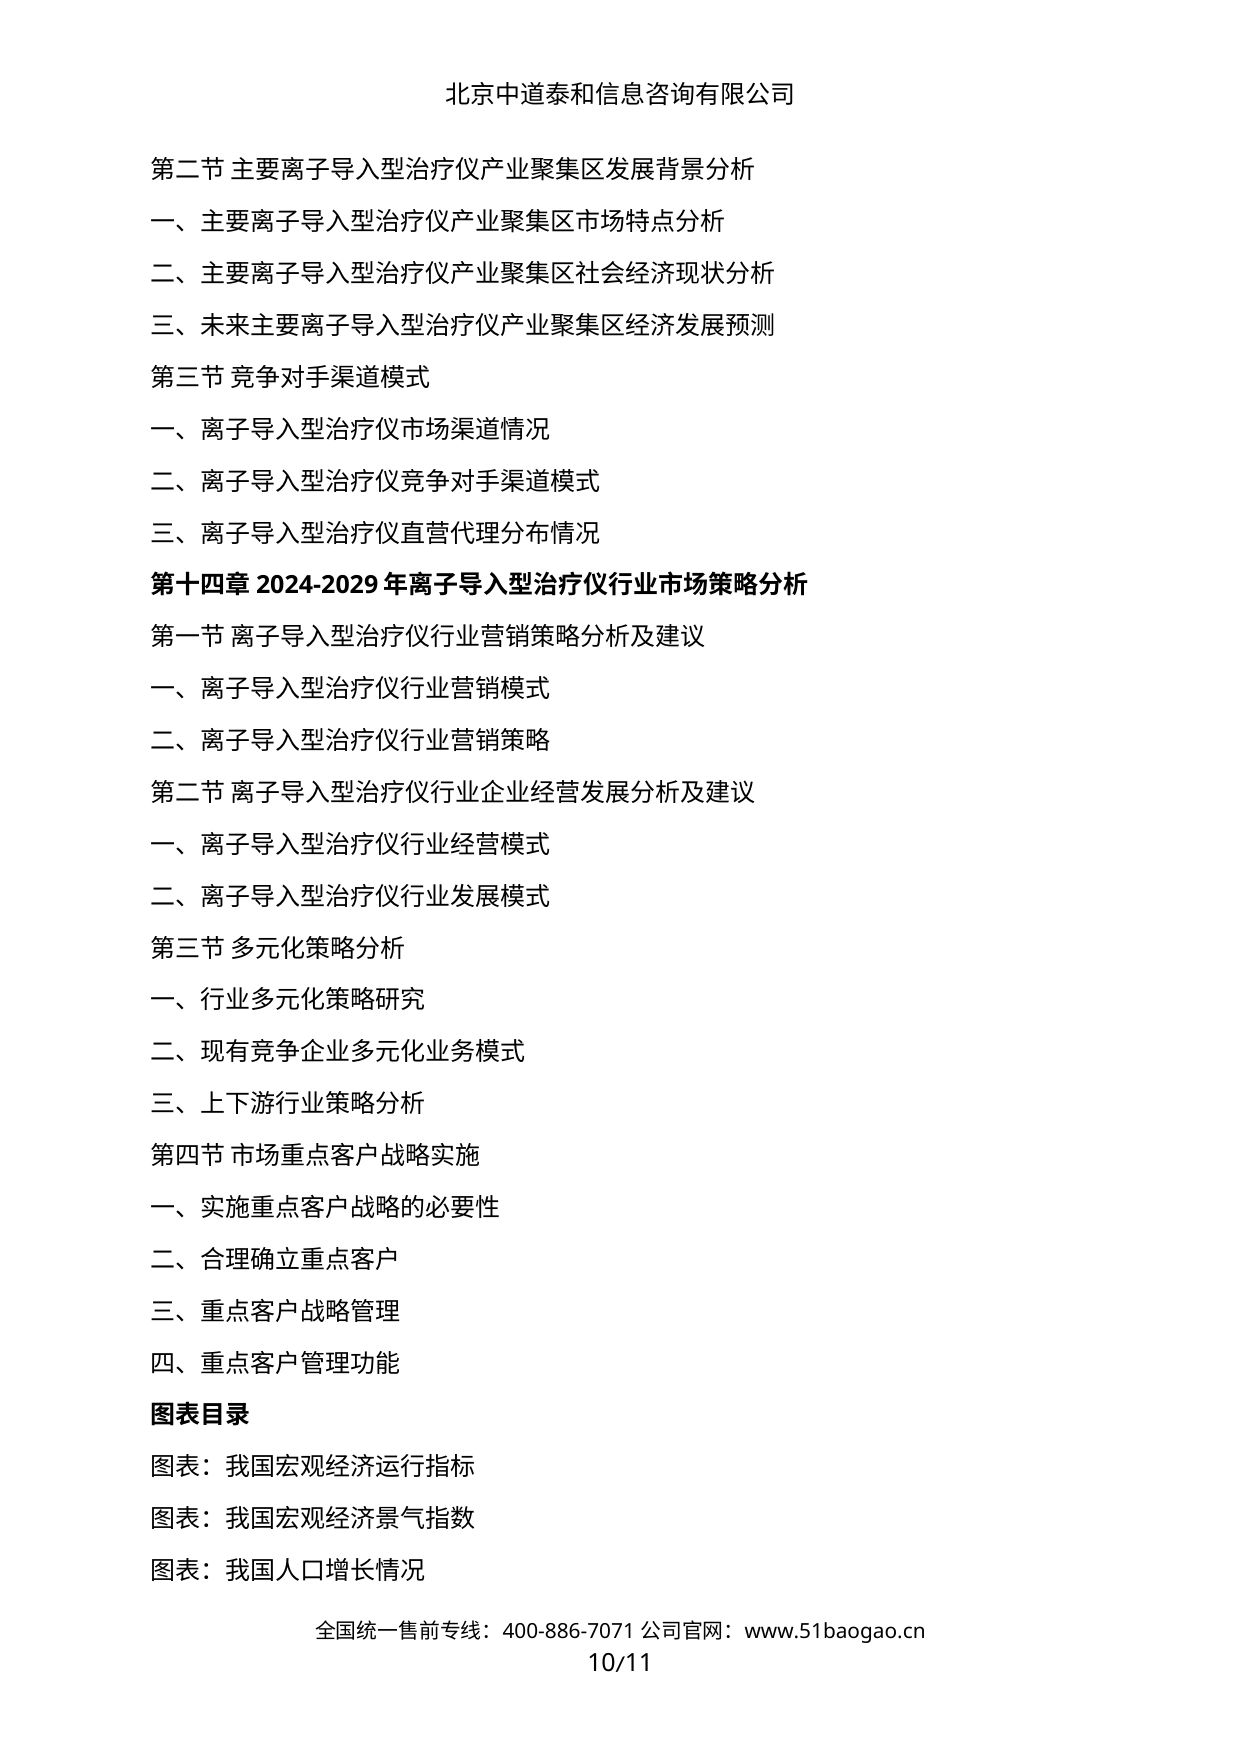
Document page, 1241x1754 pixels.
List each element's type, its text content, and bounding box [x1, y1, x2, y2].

text 第十四章 2024-2029年离子导入型治疗仪行业市场策略分析 [150, 565, 1090, 601]
text 一、离子导入型治疗仪行业经营模式 [150, 824, 1090, 861]
text 图表：我国宏观经济景气指数 [150, 1499, 1090, 1535]
text 图表目录 [150, 1395, 1090, 1431]
text 二、现有竞争企业多元化业务模式 [150, 1032, 1090, 1068]
text 三、上下游行业策略分析 [150, 1084, 1090, 1120]
text 二、离子导入型治疗仪竞争对手渠道模式 [150, 461, 1090, 497]
text 二、主要离子导入型治疗仪产业聚集区社会经济现状分析 [150, 254, 1090, 290]
text 第三节 多元化策略分析 [150, 928, 1090, 964]
text 第三节 竞争对手渠道模式 [150, 357, 1090, 394]
text 三、离子导入型治疗仪直营代理分布情况 [150, 513, 1090, 549]
text 第二节 主要离子导入型治疗仪产业聚集区发展背景分析 [150, 150, 1090, 186]
text 一、行业多元化策略研究 [150, 980, 1090, 1016]
text 第一节 离子导入型治疗仪行业营销策略分析及建议 [150, 617, 1090, 653]
text 一、离子导入型治疗仪行业营销模式 [150, 669, 1090, 705]
text 第二节 离子导入型治疗仪行业企业经营发展分析及建议 [150, 772, 1090, 809]
text 图表：我国人口增长情况 [150, 1551, 1090, 1587]
text 三、重点客户战略管理 [150, 1291, 1090, 1327]
text 二、离子导入型治疗仪行业营销策略 [150, 721, 1090, 757]
text 图表：我国宏观经济运行指标 [150, 1447, 1090, 1483]
text 四、重点客户管理功能 [150, 1343, 1090, 1379]
text 第四节 市场重点客户战略实施 [150, 1136, 1090, 1172]
text 一、实施重点客户战略的必要性 [150, 1187, 1090, 1224]
text 一、离子导入型治疗仪市场渠道情况 [150, 409, 1090, 446]
text 二、离子导入型治疗仪行业发展模式 [150, 876, 1090, 912]
text 一、主要离子导入型治疗仪产业聚集区市场特点分析 [150, 202, 1090, 238]
text 二、合理确立重点客户 [150, 1239, 1090, 1276]
text 三、未来主要离子导入型治疗仪产业聚集区经济发展预测 [150, 306, 1090, 342]
